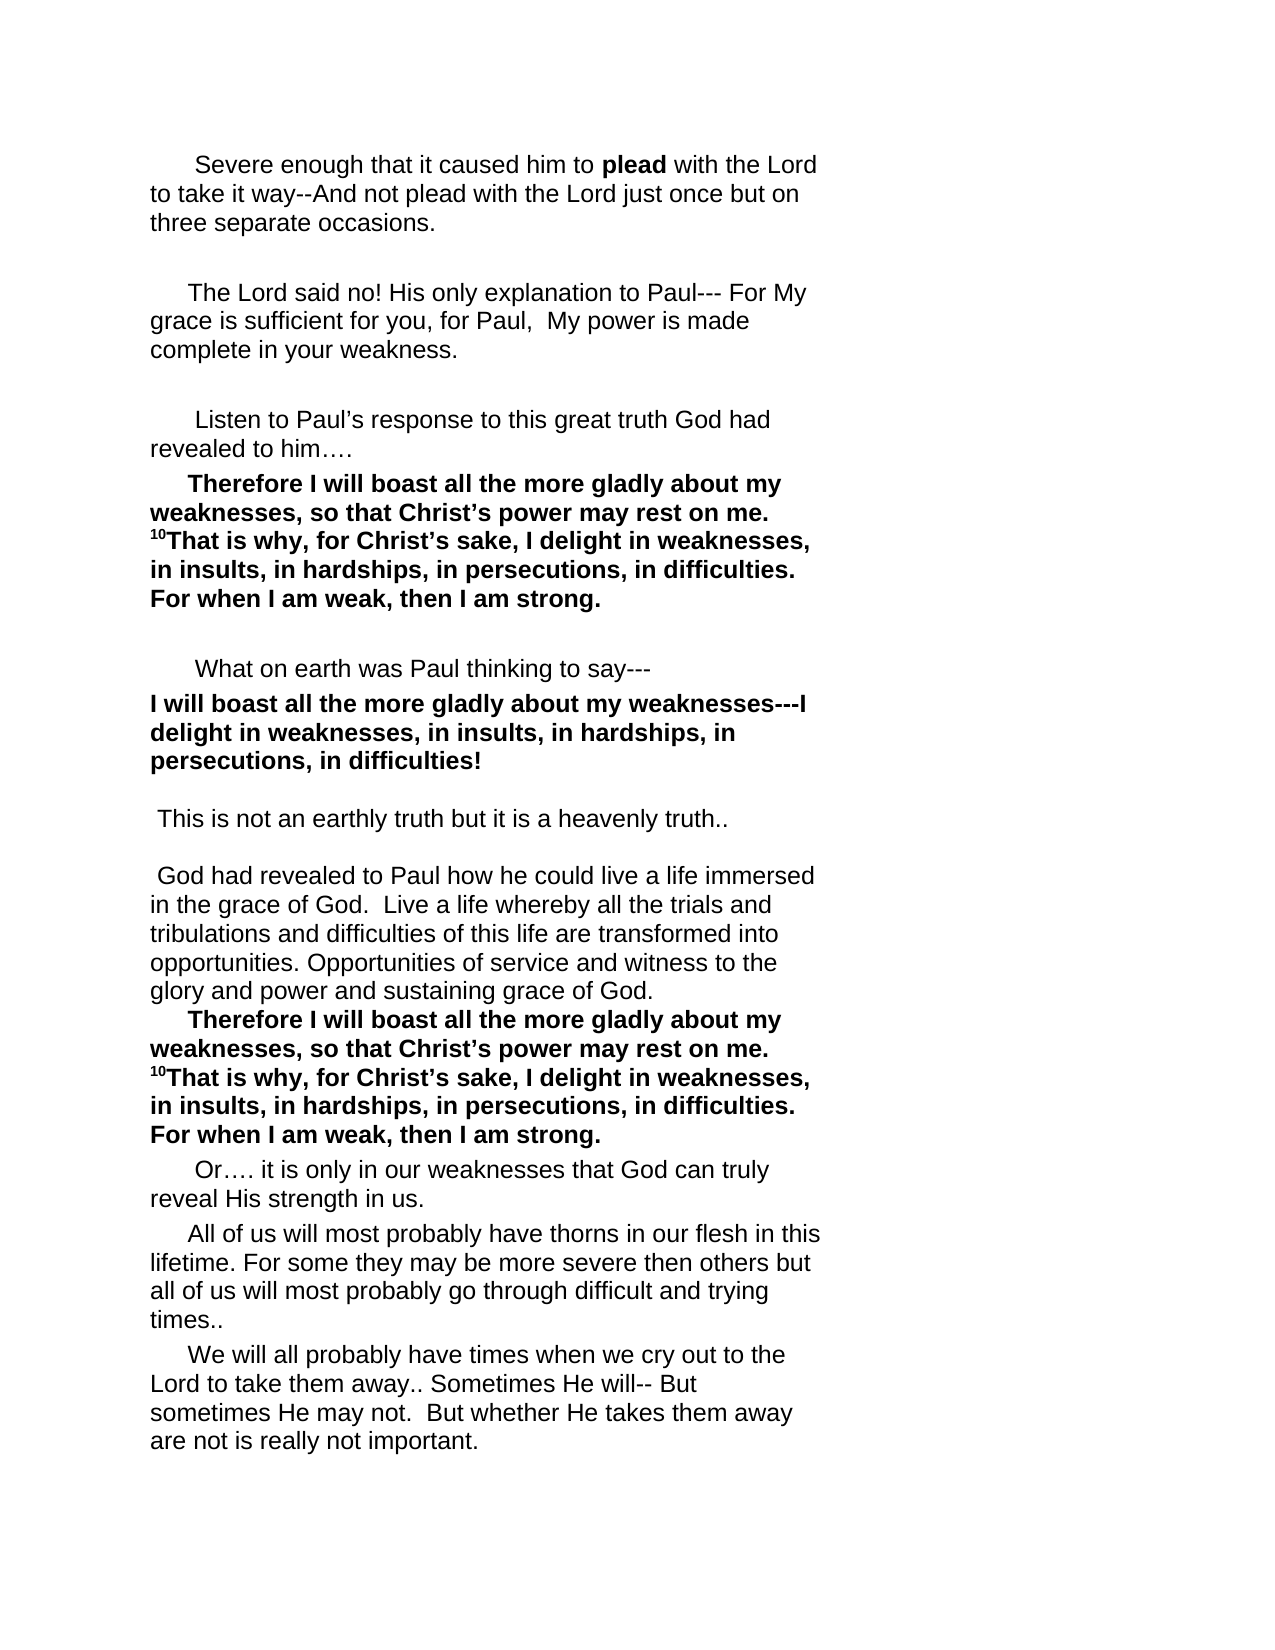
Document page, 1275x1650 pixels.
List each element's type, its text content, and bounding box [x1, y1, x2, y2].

text What on earth was Paul thinking to say--- [150, 654, 825, 682]
text We will all probably have times when we cry out to the Lord to take them away.. Sometimes He will-- But sometimes He may not. But whether He takes them away are not is really not important. [150, 1340, 825, 1455]
text This is not an earthly truth but it is a heavenly truth.. [150, 804, 825, 832]
text I will boast all the more gladly about my weaknesses---I delight in weaknesses, in insults, in hardships, in persecutions, in difficulties! [150, 689, 825, 775]
text Severe enough that it caused him to plead with the Lord to take it way--And not plead with the Lord just once but on three separate occasions. [150, 150, 825, 236]
text Therefore I will boast all the more gladly about my weaknesses, so that Christ’s power may rest on me. 10That is why, for Christ’s sake, I delight in weaknesses, in insults, in hardships, in persecutions, in difficulties. For when I am weak, then I am strong. [150, 469, 825, 612]
text God had revealed to Paul how he could live a life immersed in the grace of God. Live a life whereby all the trials and tribulations and difficulties of this life are transformed into opportunities. Opportunities of service and witness to the glory and power and sustaining grace of God. [150, 861, 825, 1005]
text Therefore I will boast all the more gladly about my weaknesses, so that Christ’s power may rest on me. 10That is why, for Christ’s sake, I delight in weaknesses, in insults, in hardships, in persecutions, in difficulties. For when I am weak, then I am strong. [150, 1005, 825, 1149]
text All of us will most probably have thorns in our flesh in this lifetime. For some they may be more severe then others but all of us will most probably go through difficult and trying times.. [150, 1219, 825, 1334]
text The Lord said no! His only explanation to Paul--- For My grace is sufficient for you, for Paul, My power is made complete in your weakness. [150, 277, 825, 364]
text Listen to Paul’s response to this great truth God had revealed to him…. [150, 405, 825, 462]
text Or…. it is only in our weaknesses that God can truly reveal His strength in us. [150, 1155, 825, 1212]
